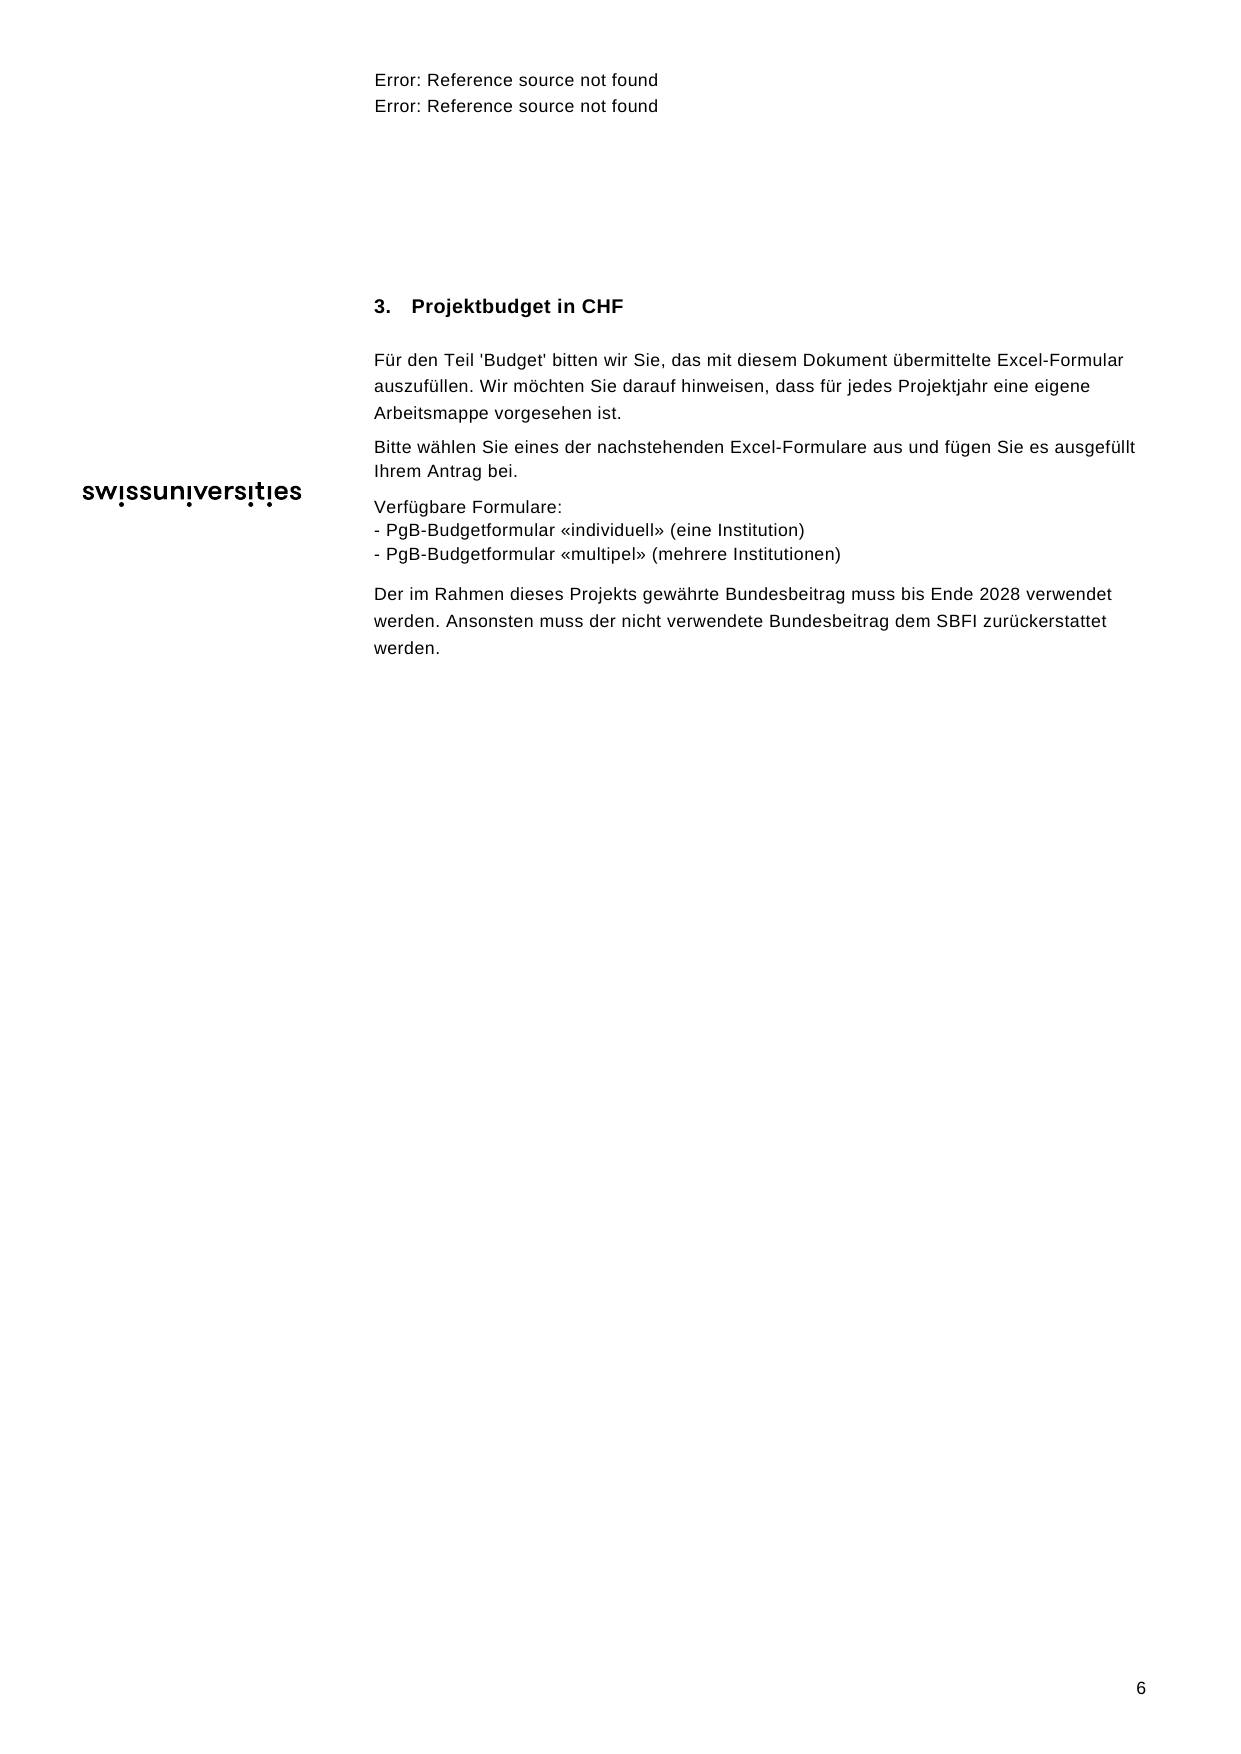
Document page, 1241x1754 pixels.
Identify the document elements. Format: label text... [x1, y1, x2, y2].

text - PgB-Budgetformular «individuell» (eine Institution) [374, 520, 1146, 541]
text - PgB-Budgetformular «multipel» (mehrere Institutionen) [374, 543, 1146, 564]
list Projektbudget in CHF [374, 295, 1146, 318]
text Der im Rahmen dieses Projekts gewährte Bundesbeitrag muss bis Ende 2028 verwendet werden. Ansonsten muss der nicht verwendete Bundesbeitrag dem SBFI zurückerstattet werden. [374, 579, 1146, 659]
text Bitte wählen Sie eines der nachstehenden Excel-Formulare aus und fügen Sie es ausgefüllt Ihrem Antrag bei. [374, 437, 1146, 481]
text Für den Teil 'Budget' bitten wir Sie, das mit diesem Dokument übermittelte Excel-Formular auszufüllen. Wir möchten Sie darauf hinweisen, dass für jedes Projektjahr eine eigene Arbeitsmappe vorgesehen ist. [374, 345, 1146, 425]
text Verfügbare Formulare: [374, 497, 1146, 517]
